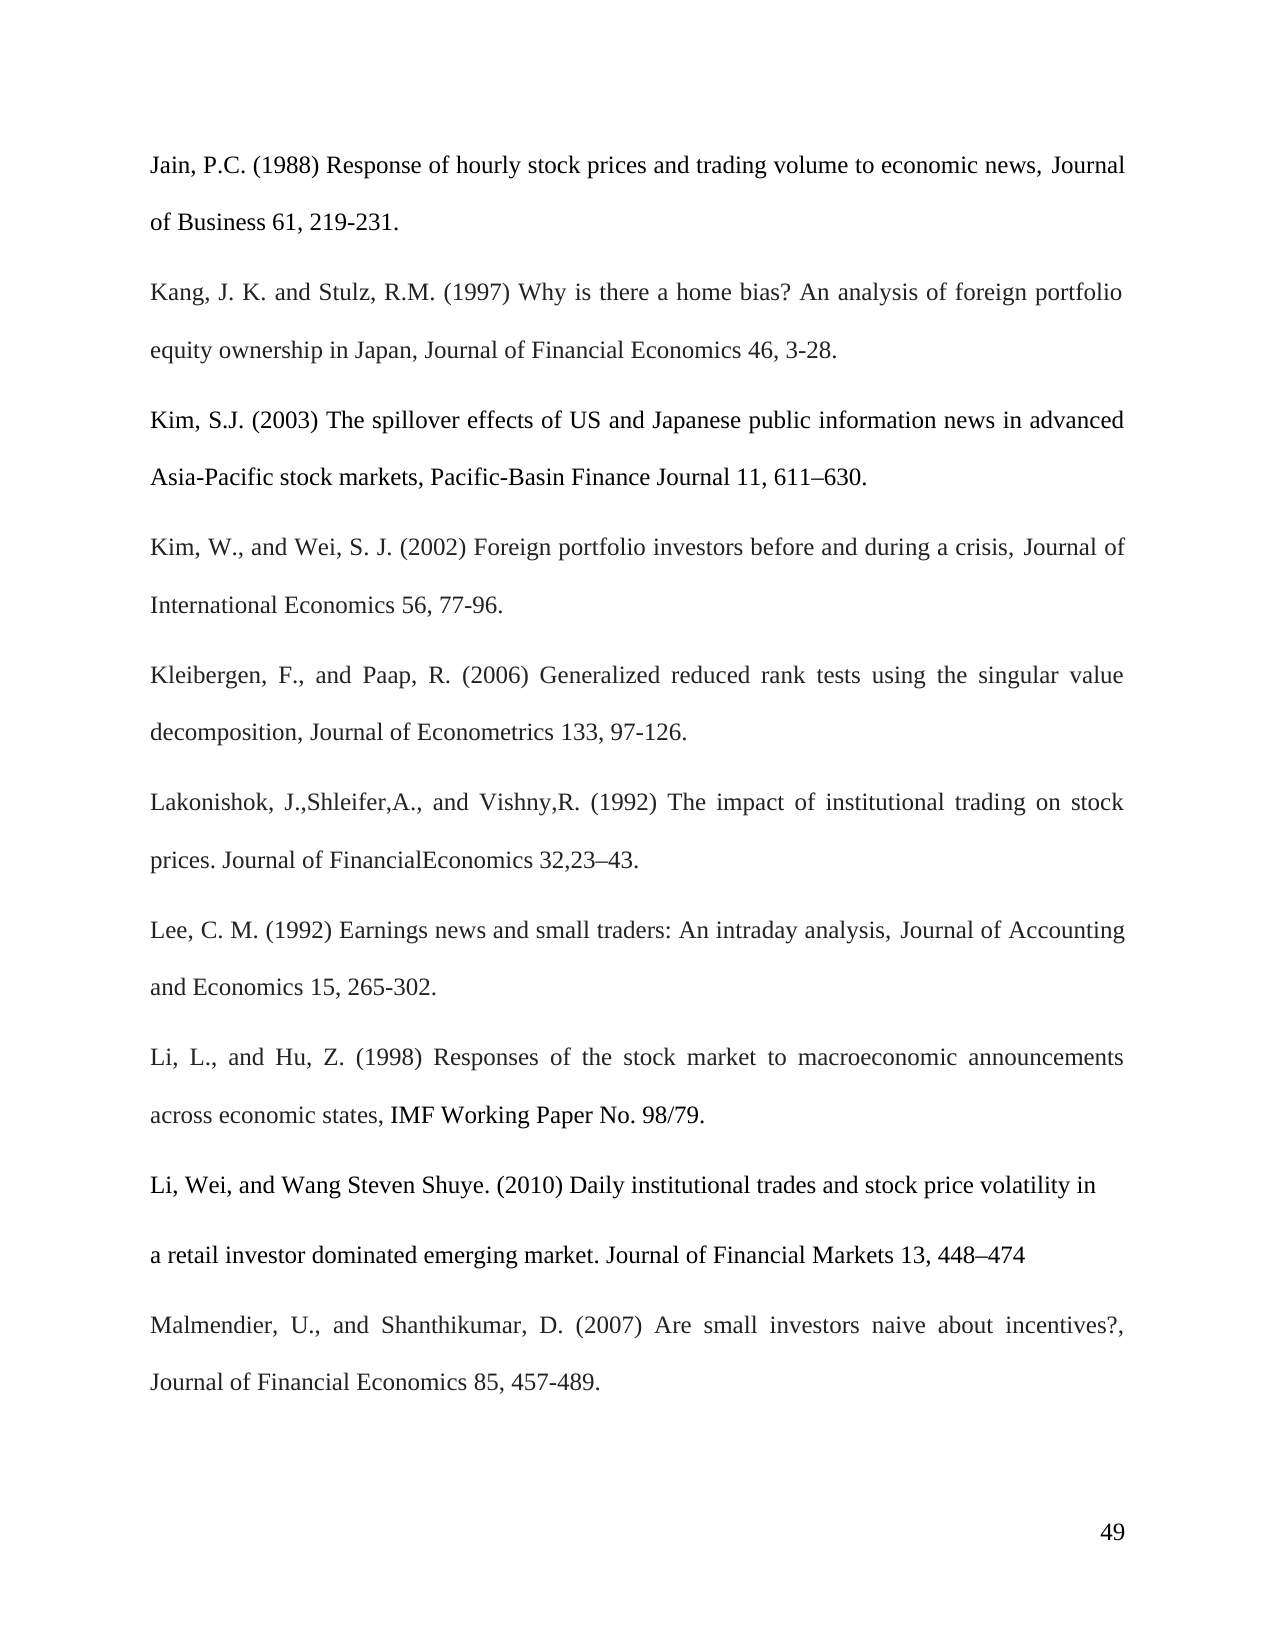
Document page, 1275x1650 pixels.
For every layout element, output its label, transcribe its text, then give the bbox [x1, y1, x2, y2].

text Malmendier, U., and Shanthikumar, D. (2007) Are small investors naive about incentives?, Journal of Financial Economics 85, 457-489. [150, 1310, 1125, 1396]
text a retail investor dominated emerging market. Journal of Financial Markets 13, 448–474 [150, 1240, 1125, 1269]
text Kim, W., and Wei, S. J. (2002) Foreign portfolio investors before and during a crisis, Journal of International Economics 56, 77-96. [150, 532, 1125, 619]
text Kim, S.J. (2003) The spillover effects of US and Japanese public information news in advanced Asia-Pacific stock markets, Pacific-Basin Finance Journal 11, 611–630. [150, 405, 1125, 491]
text Lee, C. M. (1992) Earnings news and small traders: An intraday analysis, Journal of Accounting and Economics 15, 265-302. [150, 915, 1125, 1001]
text Li, Wei, and Wang Steven Shuye. (2010) Daily institutional trades and stock price volatility in [150, 1170, 1125, 1199]
text Jain, P.C. (1988) Response of hourly stock prices and trading volume to economic news, Journal of Business 61, 219-231. [150, 150, 1125, 236]
text Kang, J. K. and Stulz, R.M. (1997) Why is there a home bias? An analysis of foreign portfolio equity ownership in Japan, Journal of Financial Economics 46, 3-28. [150, 277, 1125, 364]
text Kleibergen, F., and Paap, R. (2006) Generalized reduced rank tests using the singular value decomposition, Journal of Econometrics 133, 97-126. [150, 660, 1125, 746]
text Li, L., and Hu, Z. (1998) Responses of the stock market to macroeconomic announcements across economic states, IMF Working Paper No. 98/79. [150, 1042, 1125, 1129]
text Lakonishok, J.,Shleifer,A., and Vishny,R. (1992) The impact of institutional trading on stock prices. Journal of FinancialEconomics 32,23–43. [150, 787, 1125, 874]
